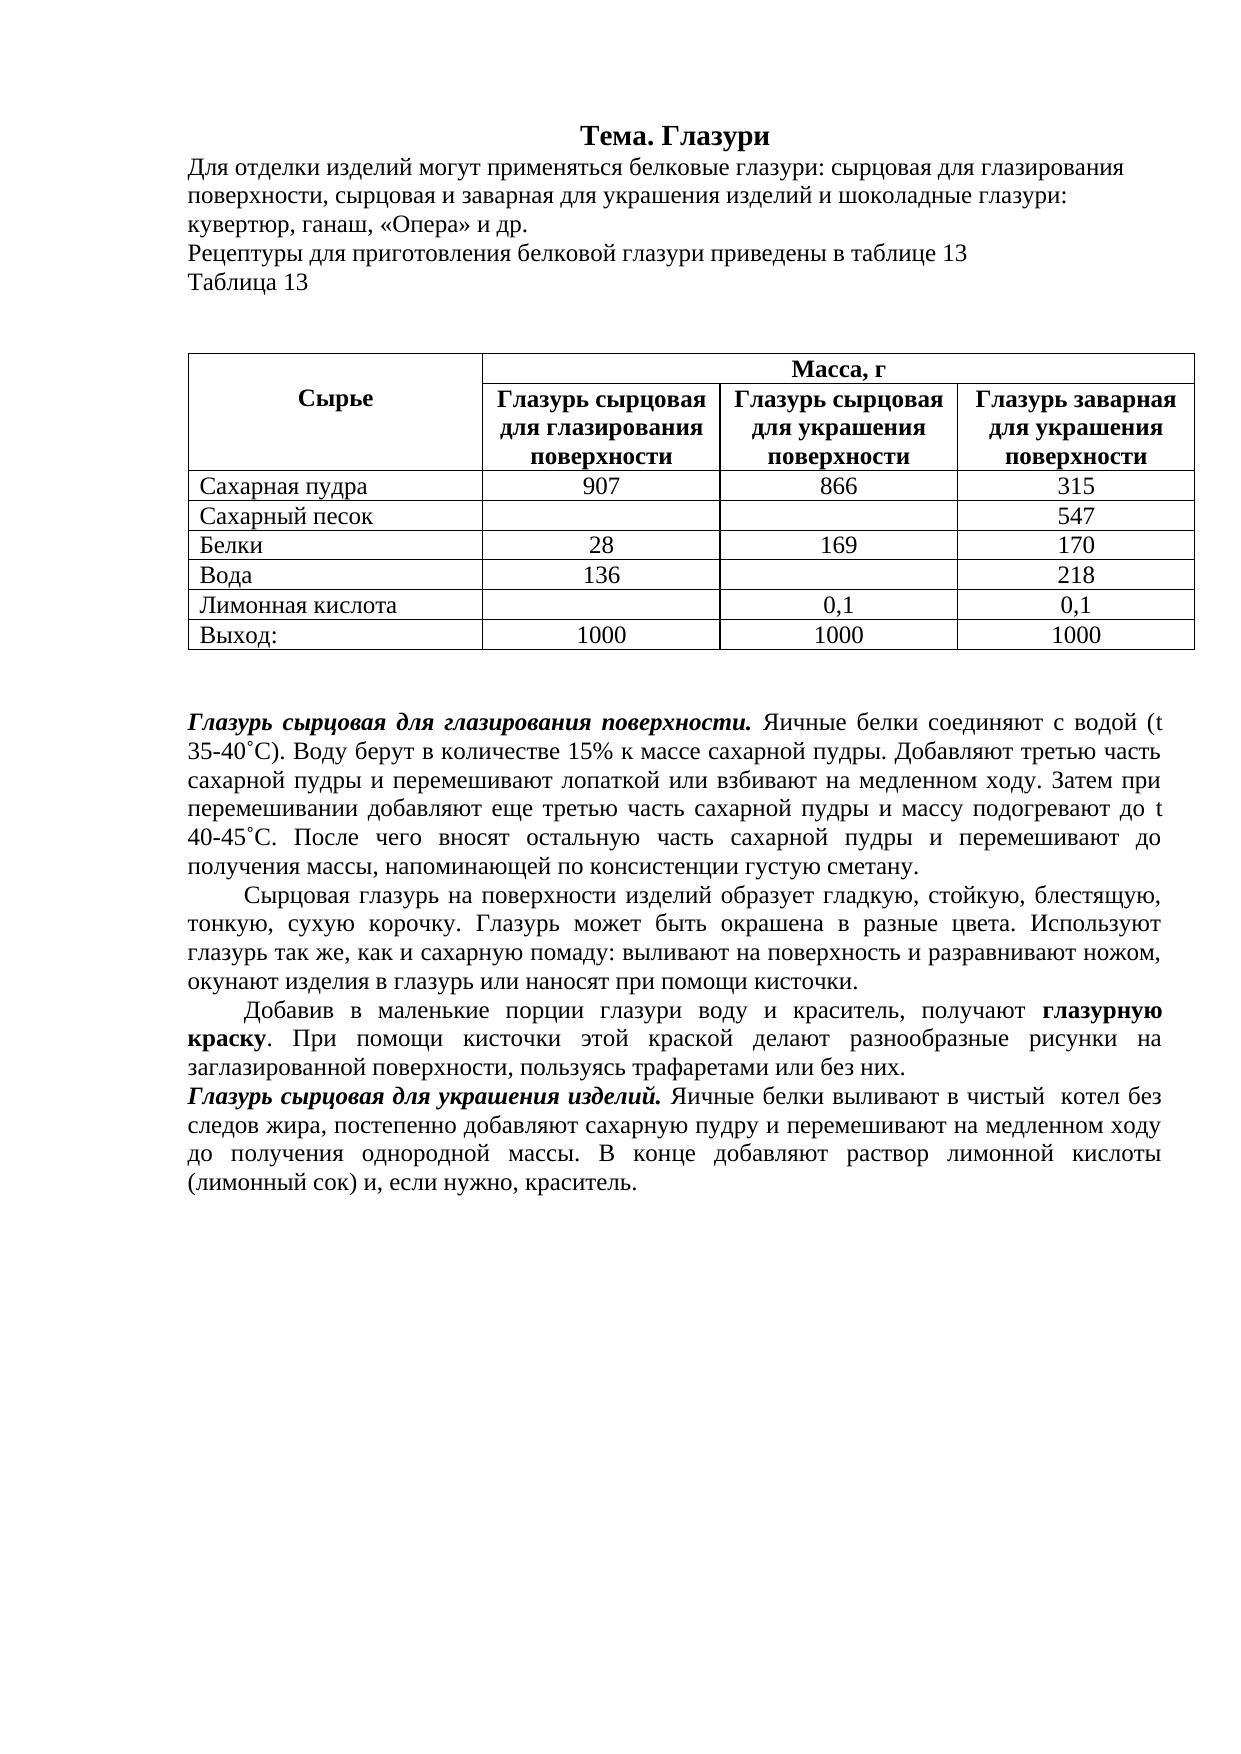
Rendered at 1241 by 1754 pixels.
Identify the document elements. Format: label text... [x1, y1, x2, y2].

text Глазурь сырцовая для глазирования поверхности. Яичные белки соединяют с водой (t 35-40˚С). Воду берут в количестве 15% к массе сахарной пудры. Добавляют третью часть сахарной пудры и перемешивают лопаткой или взбивают на медленном ходу. Затем при перемешивании добавляют еще третью часть сахарной пудры и массу подогревают до t 40-45˚С. После чего вносят остальную часть сахарной пудры и перемешивают до получения массы, напоминающей по консистенции густую сметану. [187, 707, 1162, 880]
table_cell [721, 501, 957, 529]
table_cell 866 [721, 471, 957, 500]
table_cell [483, 590, 719, 619]
table_cell 547 [958, 501, 1194, 529]
text Добавив в маленькие порции глазури воду и краситель, получают глазурную краску. При помощи кисточки этой краской делают разнообразные рисунки на заглазированной поверхности, пользуясь трафаретами или без них. [187, 995, 1162, 1081]
text Тема. Глазури [187, 118, 1162, 152]
table_cell Сахарная пудра [189, 471, 482, 500]
table_cell 0,1 [721, 590, 957, 619]
table_cell 315 [958, 471, 1194, 500]
table_cell 1000 [721, 620, 957, 649]
text Глазурь сырцовая для украшения изделий. Яичные белки выливают в чистый котел без следов жира, постепенно добавляют сахарную пудру и перемешивают на медленном ходу до получения однородной массы. В конце добавляют раствор лимонной кислоты (лимонный сок) и, если нужно, краситель. [187, 1081, 1162, 1196]
table_cell 0,1 [958, 590, 1194, 619]
text Для отделки изделий могут применяться белковые глазури: сырцовая для глазирования поверхности, сырцовая и заварная для украшения изделий и шоколадные глазури: кувертюр, ганаш, «Опера» и др. [187, 152, 1162, 238]
table_cell Выход: [189, 620, 482, 649]
table_cell 170 [958, 531, 1194, 559]
table_cell Вода [189, 560, 482, 589]
table_cell 218 [958, 560, 1194, 589]
table_cell Глазурь сырцовая для глазирования поверхности [483, 384, 719, 470]
table_cell 28 [483, 531, 719, 559]
table_header Масса, г [483, 354, 1194, 383]
table_header Сырье [189, 354, 482, 470]
table_cell 1000 [958, 620, 1194, 649]
table_cell 136 [483, 560, 719, 589]
table_cell Белки [189, 531, 482, 559]
table_cell Глазурь сырцовая для украшения поверхности [721, 384, 957, 470]
table_cell Глазурь заварная для украшения поверхности [958, 384, 1194, 470]
text Рецептуры для приготовления белковой глазури приведены в таблице 13 [187, 238, 1162, 267]
table_cell 1000 [483, 620, 719, 649]
text Сырцовая глазурь на поверхности изделий образует гладкую, стойкую, блестящую, тонкую, сухую корочку. Глазурь может быть окрашена в разные цвета. Используют глазурь так же, как и сахарную помаду: выливают на поверхность и разравнивают ножом, окунают изделия в глазурь или наносят при помощи кисточки. [187, 880, 1162, 995]
table_cell [483, 501, 719, 529]
table_cell 169 [721, 531, 957, 559]
text Таблица 13 [187, 267, 1162, 295]
table_cell Сахарный песок [189, 501, 482, 529]
table_cell 907 [483, 471, 719, 500]
table_cell Лимонная кислота [189, 590, 482, 619]
table_cell [721, 560, 957, 589]
